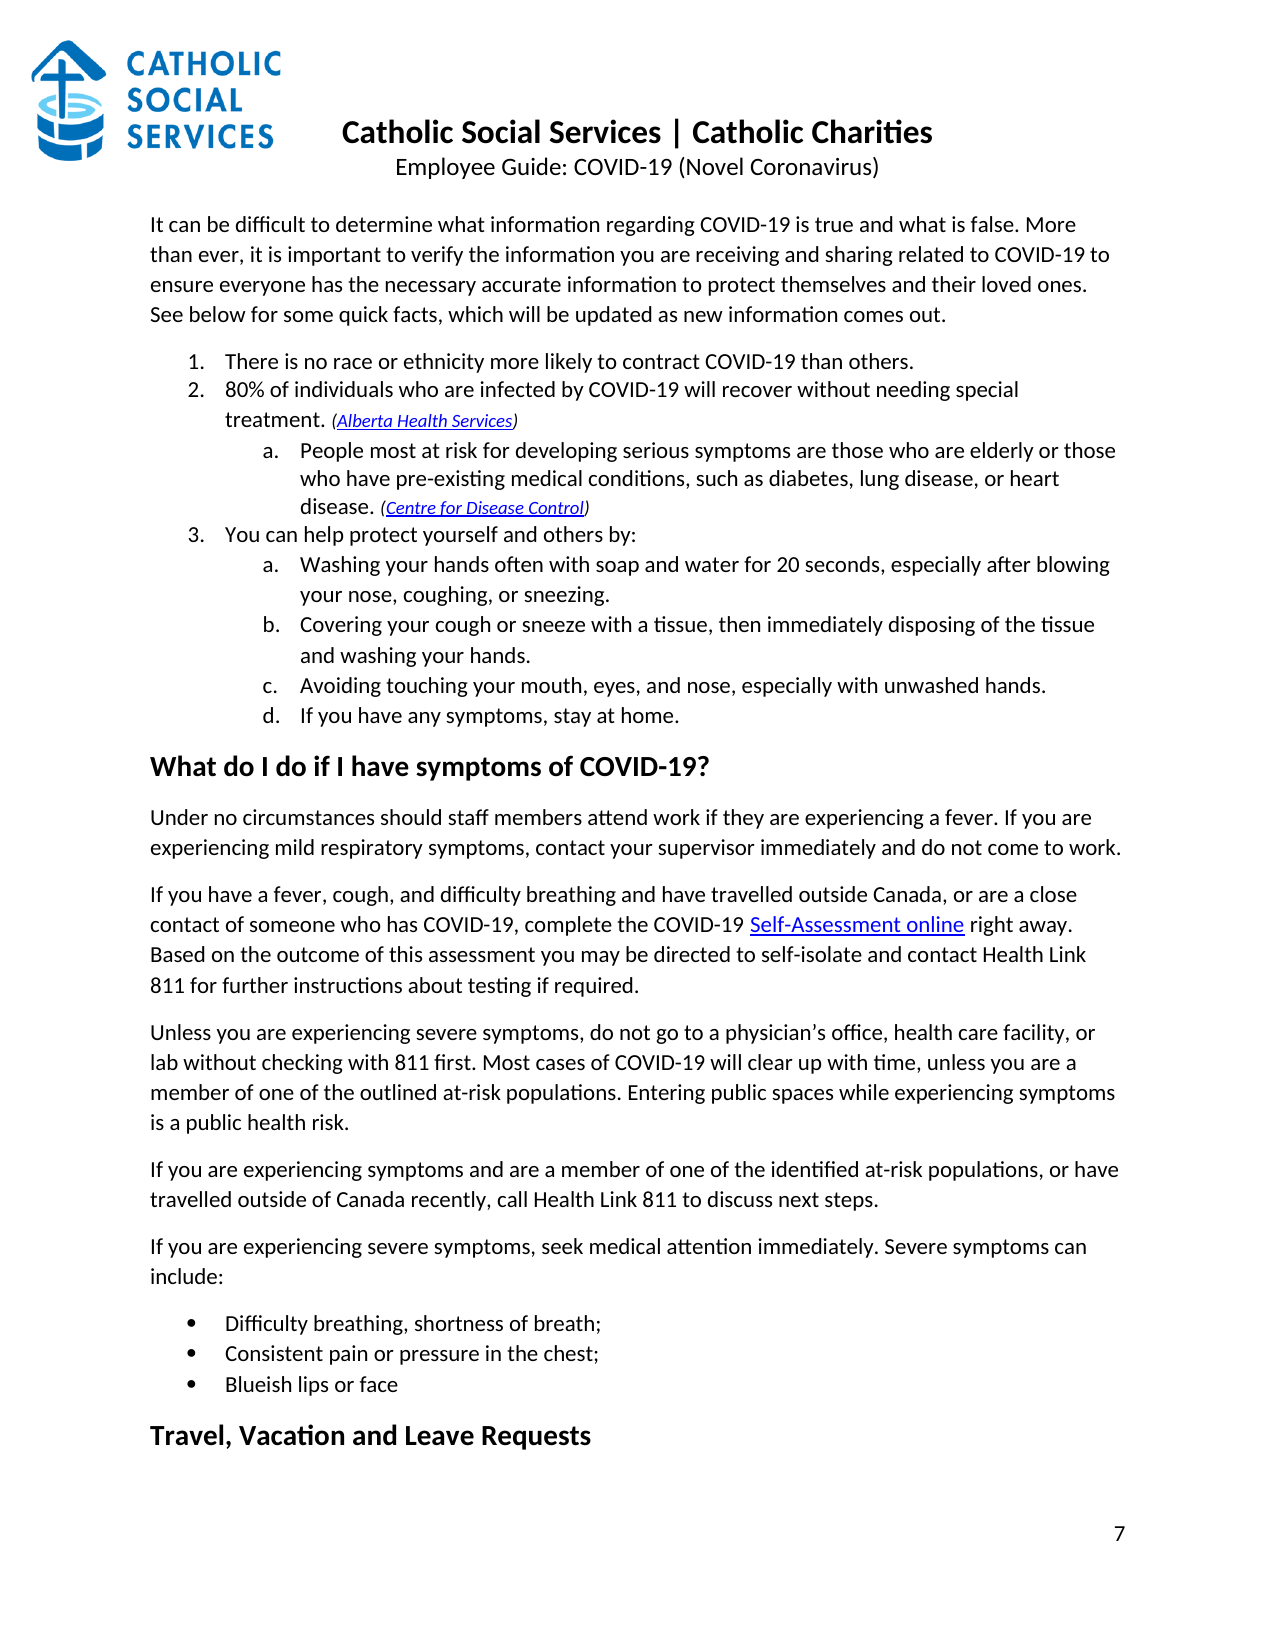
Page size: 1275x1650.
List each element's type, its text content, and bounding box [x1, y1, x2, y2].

list 80% of individuals who are infected by COVID-19 will recover without needing special treatment. (Alberta Health Services) [187, 375, 1125, 434]
list There is no race or ethnicity more likely to contract COVID-19 than others. [187, 347, 1125, 375]
text Travel, Vacation and Leave Requests [150, 1417, 1125, 1452]
list Avoiding touching your mouth, eyes, and nose, especially with unwashed hands. [262, 671, 1125, 699]
text Under no circumstances should staff members attend work if they are experiencing a fever. If you are experiencing mild respiratory symptoms, contact your supervisor immediately and do not come to work. [150, 803, 1125, 861]
text If you are experiencing symptoms and are a member of one of the identified at-risk populations, or have travelled outside of Canada recently, call Health Link 811 to discuss next steps. [150, 1155, 1125, 1213]
text If you have a fever, cough, and difficulty breathing and have travelled outside Canada, or are a close contact of someone who has COVID-19, complete the COVID-19 Self-Assessment online right away. Based on the outcome of this assessment you may be directed to self-isolate and contact Health Link 811 for further instructions about testing if required. [150, 880, 1125, 999]
picture [31, 40, 281, 161]
list You can help protect yourself and others by: [187, 520, 1125, 548]
list If you have any symptoms, stay at home. [262, 701, 1125, 729]
text Unless you are experiencing severe symptoms, do not go to a physician’s office, health care facility, or lab without checking with 811 first. Most cases of COVID-19 will clear up with time, unless you are a member of one of the outlined at-risk populations. Entering public spaces while experiencing symptoms is a public health risk. [150, 1018, 1125, 1136]
list Blueish lips or face [187, 1370, 1125, 1398]
text It can be difficult to determine what information regarding COVID-19 is true and what is false. More than ever, it is important to verify the information you are receiving and sharing related to COVID-19 to ensure everyone has the necessary accurate information to protect themselves and their loved ones. See below for some quick facts, which will be updated as new information comes out. [150, 210, 1125, 328]
list Difficulty breathing, shortness of breath; [187, 1309, 1125, 1337]
text What do I do if I have symptoms of COVID-19? [150, 748, 1125, 784]
text If you are experiencing severe symptoms, seek medical attention immediately. Severe symptoms can include: [150, 1232, 1125, 1291]
list Washing your hands often with soap and water for 20 seconds, especially after blowing your nose, coughing, or sneezing. [262, 550, 1125, 608]
list Consistent pain or pressure in the chest; [187, 1339, 1125, 1368]
list People most at risk for developing serious symptoms are those who are elderly or those who have pre-existing medical conditions, such as diabetes, lung disease, or heart disease. (Centre for Disease Control) [262, 436, 1125, 520]
list Covering your cough or sneeze with a tissue, then immediately disposing of the tissue and washing your hands. [262, 611, 1125, 669]
